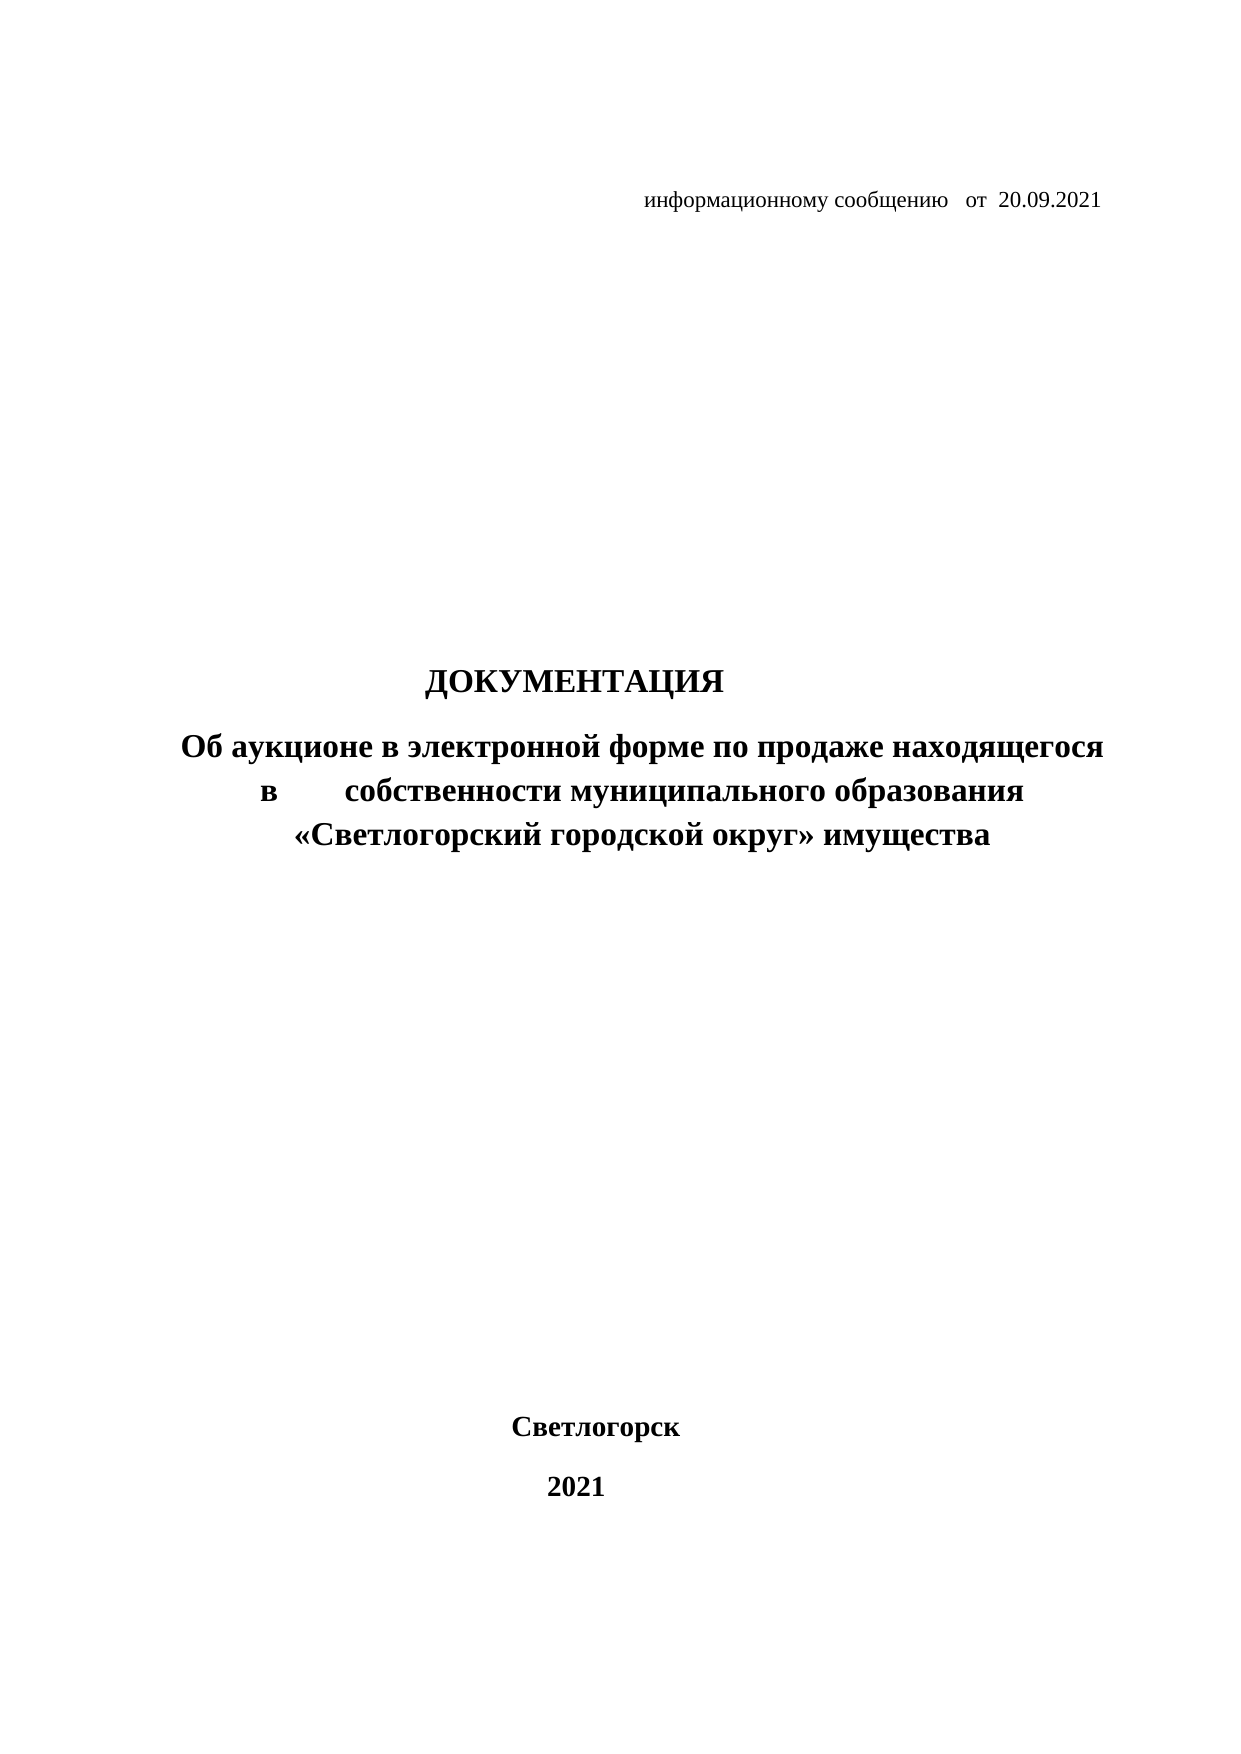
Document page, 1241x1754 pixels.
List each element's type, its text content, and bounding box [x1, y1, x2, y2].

text Светлогорск [175, 1409, 1109, 1443]
text информационному сообщению от 20.09.2021 [175, 186, 1109, 212]
text 2021 [175, 1469, 1109, 1502]
text Об аукционе в электронной форме по продаже находящегося в собственности муниципального образования «Светлогорский городской округ» имущества [175, 726, 1109, 853]
text ДОКУМЕНТАЦИЯ [175, 661, 1109, 699]
